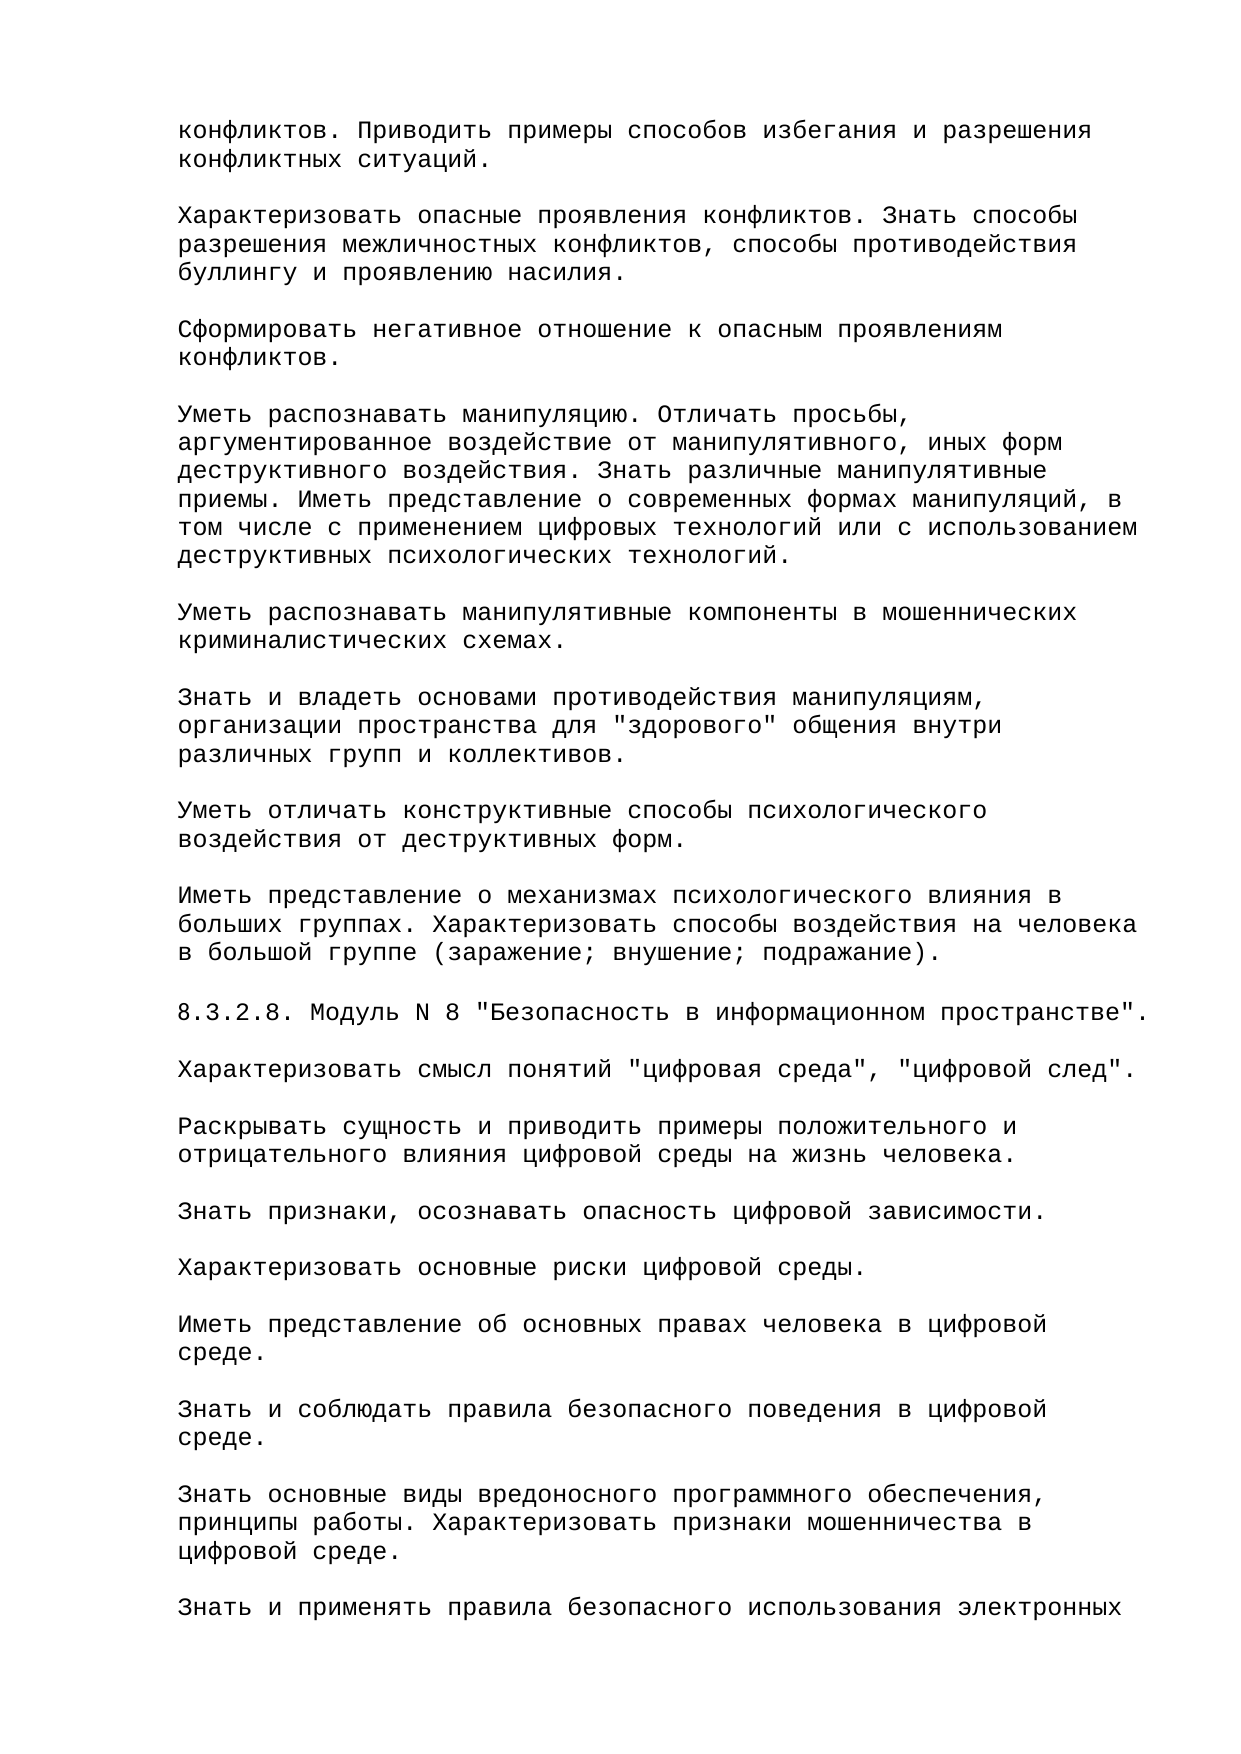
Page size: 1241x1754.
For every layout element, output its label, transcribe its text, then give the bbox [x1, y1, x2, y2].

text Знать и владеть основами противодействия манипуляциям, организации пространства для "здорового" общения внутри различных групп и коллективов. [177, 656, 1152, 770]
text Раскрывать сущность и приводить примеры положительного и отрицательного влияния цифровой среды на жизнь человека. [177, 1085, 1152, 1170]
text Иметь представление об основных правах человека в цифровой среде. [177, 1283, 1152, 1368]
text Знать признаки, осознавать опасность цифровой зависимости. [177, 1170, 1152, 1227]
text Характеризовать опасные проявления конфликтов. Знать способы разрешения межличностных конфликтов, способы противодействия буллингу и проявлению насилия. [177, 175, 1152, 288]
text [177, 118, 1152, 175]
text Характеризовать смысл понятий "цифровая среда", "цифровой след". [177, 1028, 1152, 1085]
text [177, 1567, 1152, 1623]
text Уметь распознавать манипулятивные компоненты в мошеннических криминалистических схемах. [177, 571, 1152, 656]
text Иметь представление о механизмах психологического влияния в больших группах. Характеризовать способы воздействия на человека в большой группе (заражение; внушение; подражание). [177, 855, 1152, 968]
text Уметь отличать конструктивные способы психологического воздействия от деструктивных форм. [177, 770, 1152, 855]
text 8.3.2.8. Модуль N 8 "Безопасность в информационном пространстве". [177, 968, 1152, 1028]
text Сформировать негативное отношение к опасным проявлениям конфликтов. [177, 288, 1152, 373]
text Уметь распознавать манипуляцию. Отличать просьбы, аргументированное воздействие от манипулятивного, иных форм деструктивного воздействия. Знать различные манипулятивные приемы. Иметь представление о современных формах манипуляций, в том числе с применением цифровых технологий или с использованием деструктивных психологических технологий. [177, 373, 1152, 571]
text Характеризовать основные риски цифровой среды. [177, 1227, 1152, 1283]
text Знать основные виды вредоносного программного обеспечения, принципы работы. Характеризовать признаки мошенничества в цифровой среде. [177, 1453, 1152, 1567]
text Знать и соблюдать правила безопасного поведения в цифровой среде. [177, 1368, 1152, 1453]
